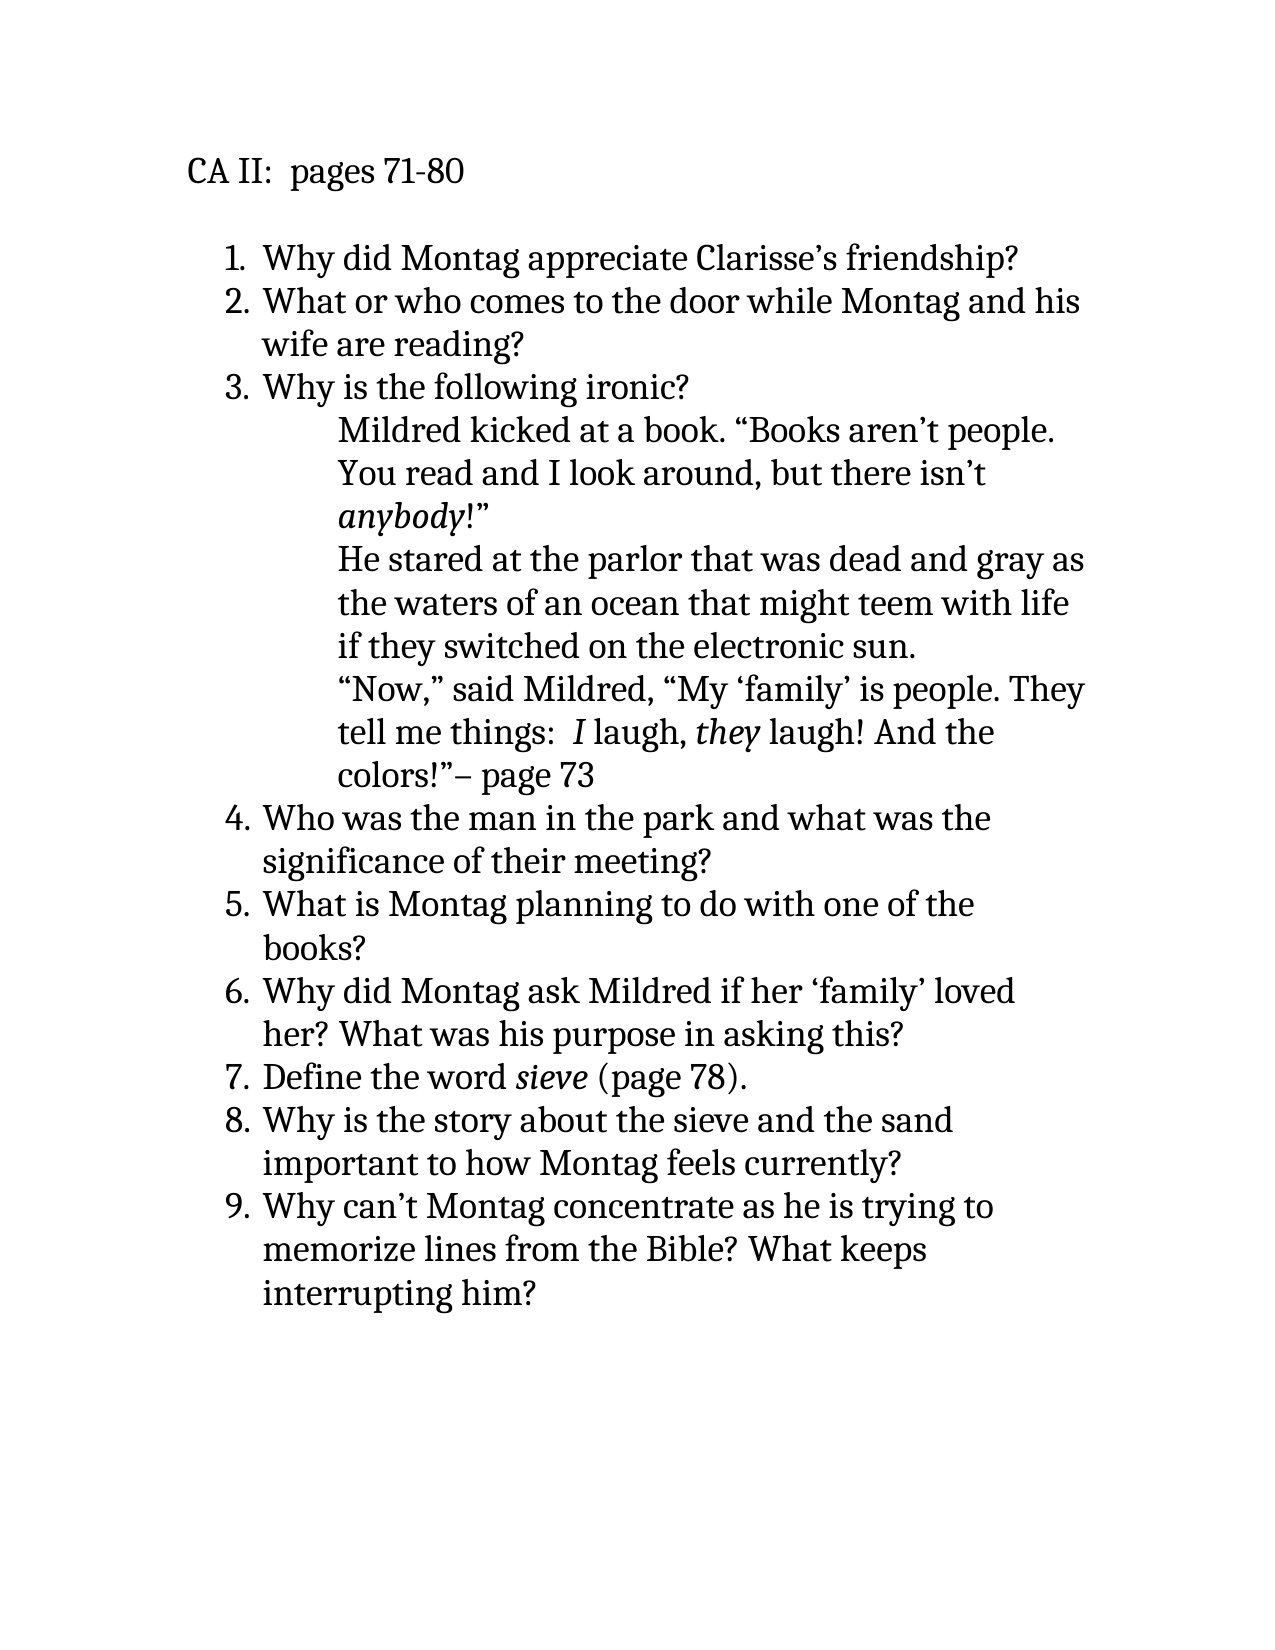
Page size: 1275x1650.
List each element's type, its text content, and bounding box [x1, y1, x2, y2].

list Why is the following ironic? [225, 366, 1087, 409]
list Why did Montag appreciate Clarisse’s friendship? [225, 236, 1087, 279]
list Who was the man in the park and what was the significance of their meeting? [225, 797, 1087, 883]
list Why did Montag ask Mildred if her ‘family’ loved her? What was his purpose in asking this? [225, 969, 1087, 1056]
list Mildred kicked at a book. “Books aren’t people. You read and I look around, but there isn’t anybody!” [337, 409, 1087, 538]
list Why is the story about the sieve and the sand important to how Montag feels currently? [225, 1099, 1087, 1185]
list “Now,” said Mildred, “My ‘family’ is people. They tell me things: I laugh, they laugh! And the colors!”– page 73 [337, 667, 1087, 797]
list What is Montag planning to do with one of the books? [225, 883, 1087, 969]
text CA II: pages 71-80 [187, 150, 1087, 193]
list Why can’t Montag concentrate as he is trying to memorize lines from the Bible? What keeps interrupting him? [225, 1185, 1087, 1314]
list Define the word sieve (page 78). [225, 1056, 1087, 1099]
list He stared at the parlor that was dead and gray as the waters of an ocean that might teem with life if they switched on the electronic sun. [337, 538, 1087, 667]
list What or who comes to the door while Montag and his wife are reading? [225, 279, 1087, 366]
